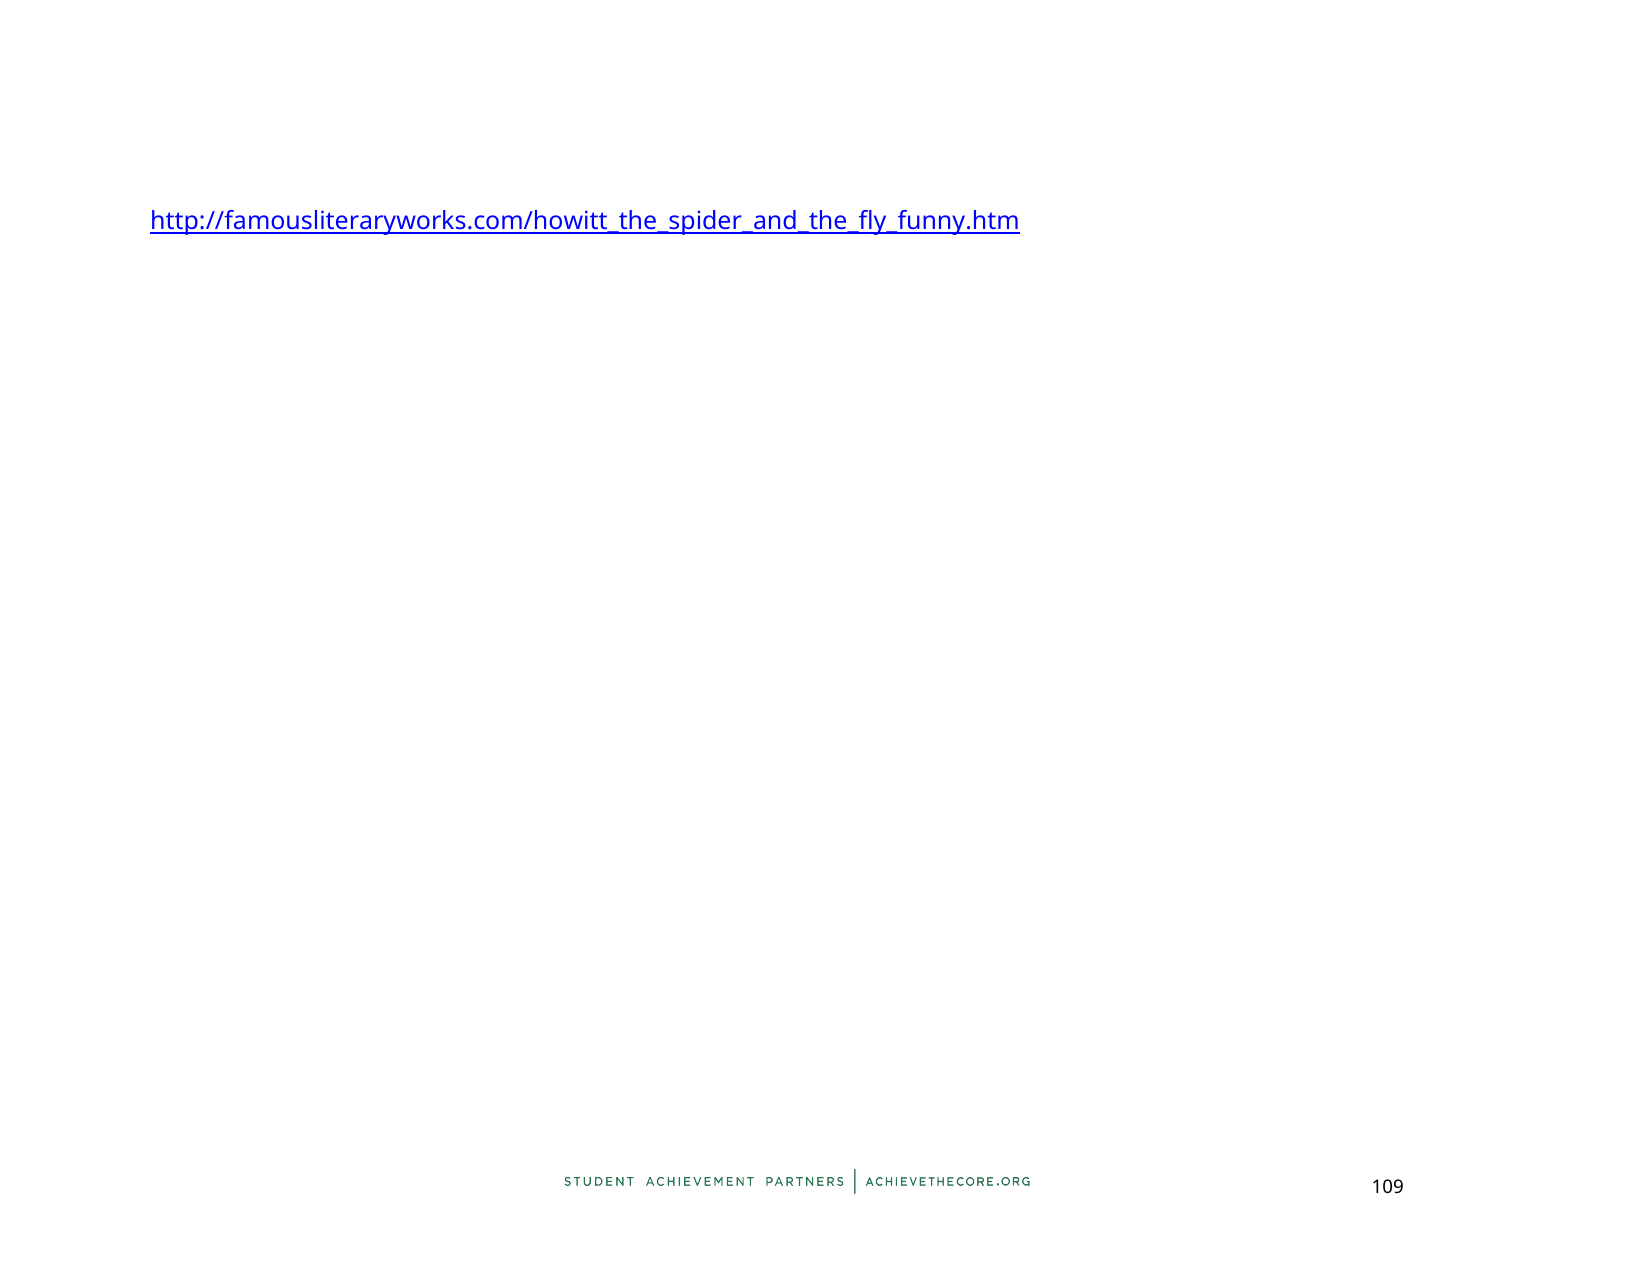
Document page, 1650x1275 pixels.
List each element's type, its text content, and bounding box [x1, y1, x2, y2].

picture [564, 1169, 1030, 1194]
text http://famousliteraryworks.com/howitt_the_spider_and_the_fly_funny.htm [150, 203, 1500, 237]
